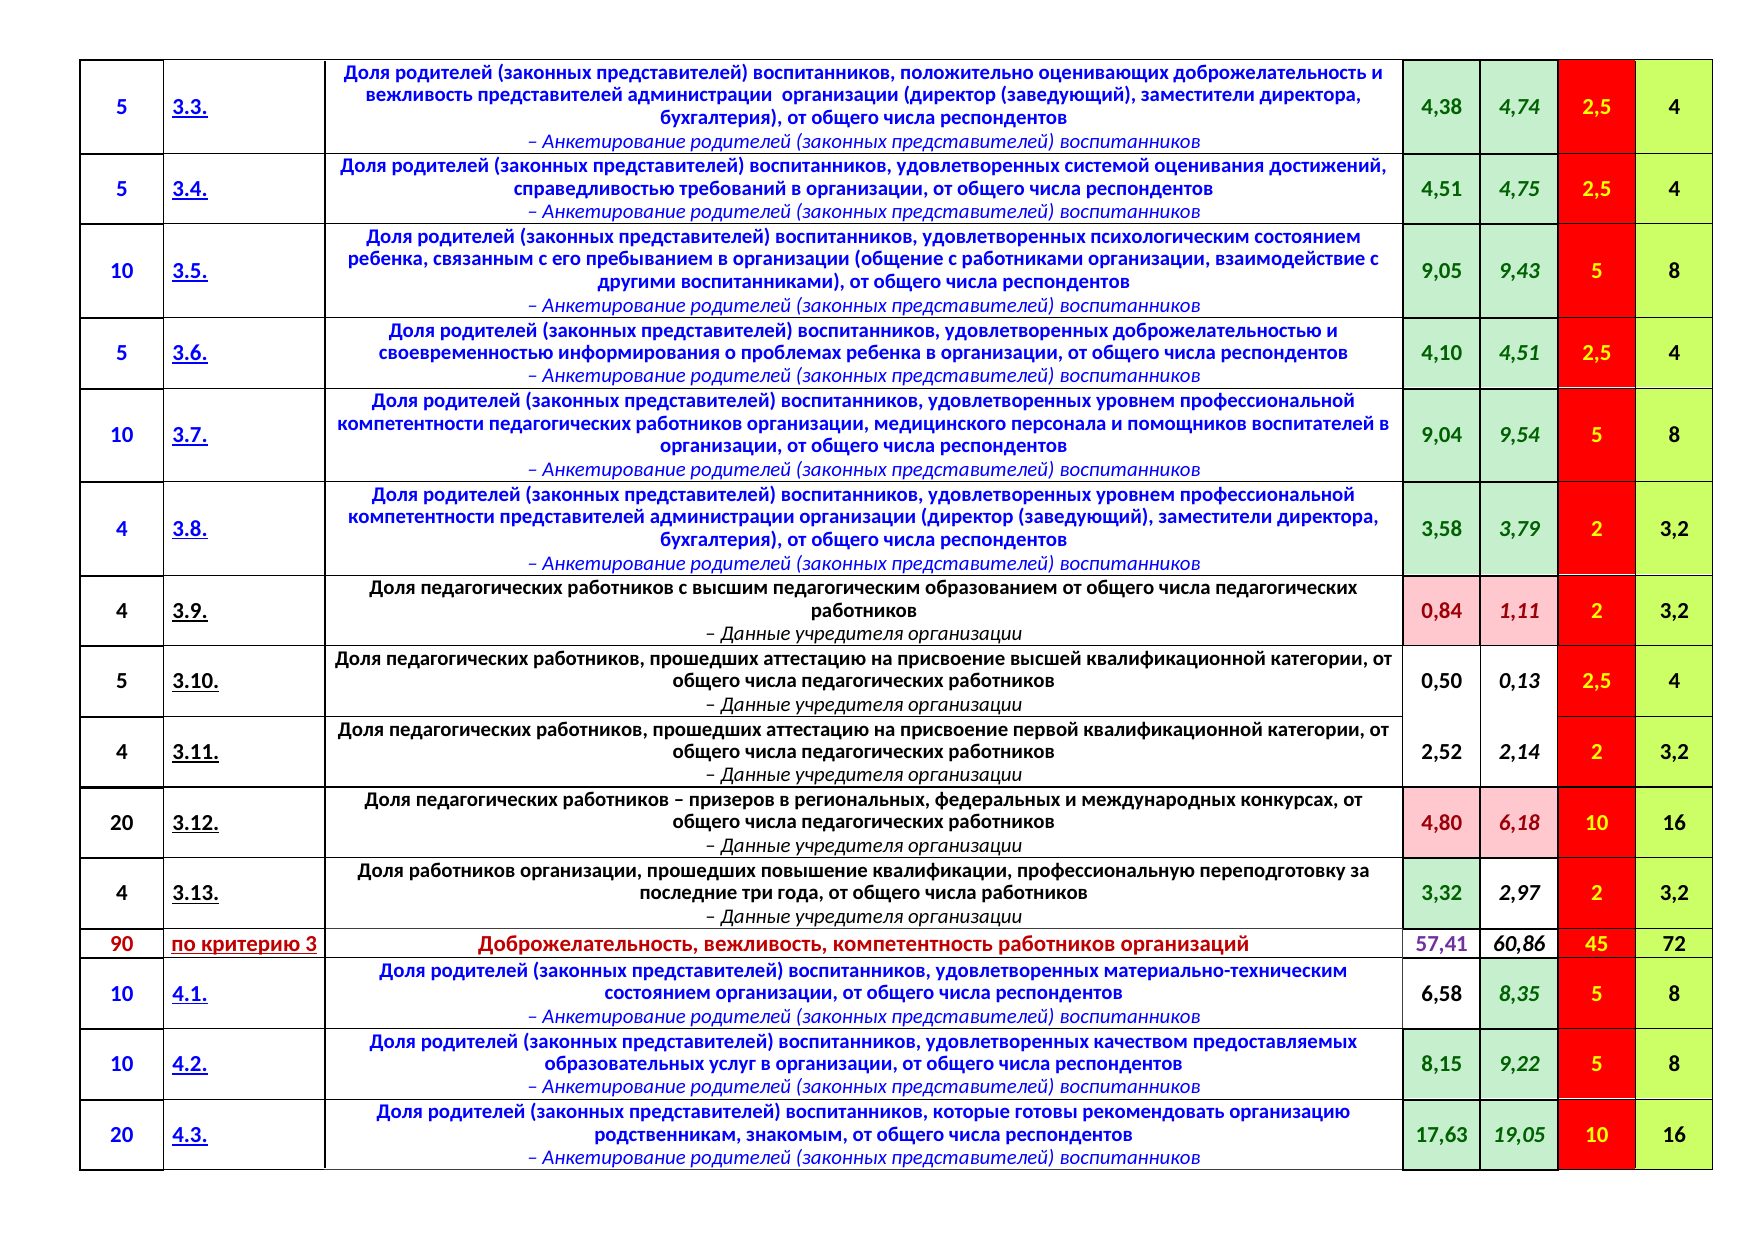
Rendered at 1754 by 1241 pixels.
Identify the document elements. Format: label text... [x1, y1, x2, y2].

table_cell 3.3. [164, 60, 325, 153]
table_cell 20 [81, 1101, 163, 1169]
table_cell 2,5 [1558, 646, 1635, 716]
table_cell 2,14 [1481, 716, 1557, 786]
table_cell 3,2 [1636, 576, 1712, 645]
table_cell 4.2. [164, 1029, 324, 1098]
table_cell Доля родителей (законных представителей) воспитанников, удовлетворенных доброжелательностью и своевременностью информирования о проблемах ребенка в организации, от общего числа респондентов – Анкетирование родителей (законных представителей) воспитанников [326, 318, 1402, 387]
table_cell 3,79 [1481, 483, 1557, 574]
table_cell 57,41 [1403, 930, 1479, 957]
table_cell 3,58 [1404, 483, 1479, 574]
table_cell 3.9. [164, 576, 324, 645]
table_cell 8,35 [1481, 959, 1557, 1028]
table_cell 4 [81, 718, 163, 786]
table_cell 3,32 [1404, 859, 1479, 928]
table_cell Доля родителей (законных представителей) воспитанников, которые готовы рекомендовать организацию родственникам, знакомым, от общего числа респондентов – Анкетирование родителей (законных представителей) воспитанников [325, 1100, 1402, 1169]
table_cell 2,52 [1403, 716, 1480, 786]
table_cell 4,38 [1404, 61, 1479, 153]
table_cell 4 [1636, 154, 1712, 223]
table_cell 2 [1559, 858, 1635, 928]
table_cell 4.3. [164, 1100, 325, 1169]
table_cell 16 [1636, 788, 1712, 857]
table_cell 2,5 [1559, 60, 1635, 153]
table_cell 2 [1559, 482, 1635, 574]
table_cell 6,58 [1403, 959, 1479, 1028]
table_cell Доля работников организации, прошедших повышение квалификации, профессиональную переподготовку за последние три года, от общего числа работников – Данные учредителя организации [326, 858, 1402, 928]
table_cell 2,5 [1559, 318, 1635, 387]
table_cell 3.10. [164, 646, 324, 716]
table_cell 4,74 [1481, 61, 1557, 153]
table_cell 4 [81, 577, 163, 645]
table_cell Доброжелательность, вежливость, компетентность работников организаций [326, 929, 1402, 957]
table_cell 4 [81, 859, 163, 928]
table_cell 3.13. [164, 858, 324, 928]
table_cell 5 [1559, 389, 1635, 481]
table_cell 4,75 [1481, 155, 1557, 223]
table_cell 5 [81, 61, 163, 153]
table_cell 4,51 [1404, 155, 1479, 223]
table_cell 20 [81, 789, 163, 857]
table_cell 17,63 [1404, 1101, 1479, 1169]
table_cell 2,5 [1559, 154, 1635, 223]
table_cell 9,04 [1404, 390, 1479, 481]
table_cell 4,51 [1481, 319, 1557, 387]
table_cell 6,18 [1481, 788, 1557, 857]
table_cell 0,50 [1403, 646, 1480, 716]
table_cell 5 [1559, 224, 1635, 317]
table_cell Доля педагогических работников, прошедших аттестацию на присвоение первой квалификационной категории, от общего числа педагогических работников – Данные учредителя организации [326, 717, 1402, 786]
table_cell 9,54 [1481, 390, 1557, 481]
table_cell Доля родителей (законных представителей) воспитанников, удовлетворенных системой оценивания достижений, справедливостью требований в организации, от общего числа респондентов – Анкетирование родителей (законных представителей) воспитанников [326, 154, 1402, 223]
table_cell 1,11 [1481, 577, 1557, 645]
table_cell 10 [81, 959, 163, 1028]
table_cell 3,2 [1636, 717, 1712, 786]
table_cell 5 [81, 155, 163, 223]
table_cell 3.6. [164, 318, 324, 387]
table_cell 8 [1636, 1029, 1712, 1098]
table_cell 3.4. [164, 154, 324, 223]
table_cell 5 [81, 319, 163, 387]
table_cell 0,13 [1481, 646, 1557, 716]
table_cell 4.1. [164, 958, 324, 1028]
table_cell по критерию 3 [164, 929, 324, 957]
table_cell Доля родителей (законных представителей) воспитанников, удовлетворенных уровнем профессиональной компетентности представителей администрации организации (директор (заведующий), заместители директора, бухгалтерия), от общего числа респондентов – Анкетирование родителей (законных представителей) воспитанников [326, 482, 1402, 574]
table_cell 16 [1635, 1100, 1712, 1169]
table_cell 2 [1558, 717, 1635, 786]
table_cell 3,2 [1636, 482, 1712, 574]
table_cell 8 [1636, 958, 1712, 1028]
table_cell 4 [1636, 646, 1712, 716]
table_cell 5 [1559, 958, 1635, 1028]
table_cell 10 [81, 1030, 163, 1098]
table_cell 3.11. [164, 717, 324, 786]
table_cell Доля родителей (законных представителей) воспитанников, удовлетворенных психологическим состоянием ребенка, связанным с его пребыванием в организации (общение с работниками организации, взаимодействие с другими воспитанниками), от общего числа респондентов – Анкетирование родителей (законных представителей) воспитанников [326, 224, 1402, 317]
table_cell 8,15 [1404, 1030, 1479, 1098]
table_cell Доля педагогических работников – призеров в региональных, федеральных и международных конкурсах, от общего числа педагогических работников – Данные учредителя организации [326, 788, 1402, 857]
table_cell 3.7. [164, 389, 324, 481]
table_cell Доля родителей (законных представителей) воспитанников, положительно оценивающих доброжелательность и вежливость представителей администрации организации (директор (заведующий), заместители директора, бухгалтерия), от общего числа респондентов – Анкетирование родителей (законных представителей) воспитанников [325, 60, 1402, 153]
table_cell 4 [81, 483, 163, 574]
table_cell 19,05 [1481, 1101, 1557, 1169]
table_cell 10 [81, 225, 163, 317]
table_cell 2,97 [1481, 859, 1557, 928]
table_cell 4,80 [1404, 788, 1479, 857]
table_cell Доля родителей (законных представителей) воспитанников, удовлетворенных качеством предоставляемых образовательных услуг в организации, от общего числа респондентов – Анкетирование родителей (законных представителей) воспитанников [326, 1029, 1402, 1098]
table_cell 5 [1559, 1029, 1635, 1098]
table_cell 45 [1559, 929, 1635, 957]
table_cell 10 [1559, 788, 1635, 857]
table_cell 2 [1559, 576, 1635, 645]
table_cell 60,86 [1481, 930, 1557, 957]
table_cell 72 [1636, 929, 1712, 957]
table_cell 3,2 [1636, 858, 1712, 928]
table_cell 4 [1635, 60, 1712, 153]
table_cell 10 [1559, 1100, 1635, 1169]
table_cell Доля педагогических работников, прошедших аттестацию на присвоение высшей квалификационной категории, от общего числа педагогических работников – Данные учредителя организации [326, 646, 1402, 716]
table_cell 3.12. [164, 788, 324, 857]
table_cell 9,43 [1481, 225, 1557, 317]
table_cell Доля родителей (законных представителей) воспитанников, удовлетворенных материально-техническим состоянием организации, от общего числа респондентов – Анкетирование родителей (законных представителей) воспитанников [326, 958, 1402, 1028]
table_cell 5 [81, 647, 163, 716]
table_cell 8 [1636, 389, 1712, 481]
table_cell 4,10 [1404, 319, 1479, 387]
table_cell 3.8. [164, 482, 324, 574]
table_cell 10 [81, 390, 163, 481]
table_cell Доля педагогических работников с высшим педагогическим образованием от общего числа педагогических работников – Данные учредителя организации [326, 576, 1402, 645]
table_cell 4 [1636, 318, 1712, 387]
table_cell 90 [81, 930, 163, 957]
table_cell 3.5. [164, 224, 324, 317]
table_cell 9,22 [1481, 1030, 1557, 1098]
table_cell 9,05 [1404, 225, 1479, 317]
table_cell 8 [1636, 224, 1712, 317]
table_cell Доля родителей (законных представителей) воспитанников, удовлетворенных уровнем профессиональной компетентности педагогических работников организации, медицинского персонала и помощников воспитателей в организации, от общего числа респондентов – Анкетирование родителей (законных представителей) воспитанников [326, 389, 1402, 481]
table_cell 0,84 [1404, 577, 1479, 645]
